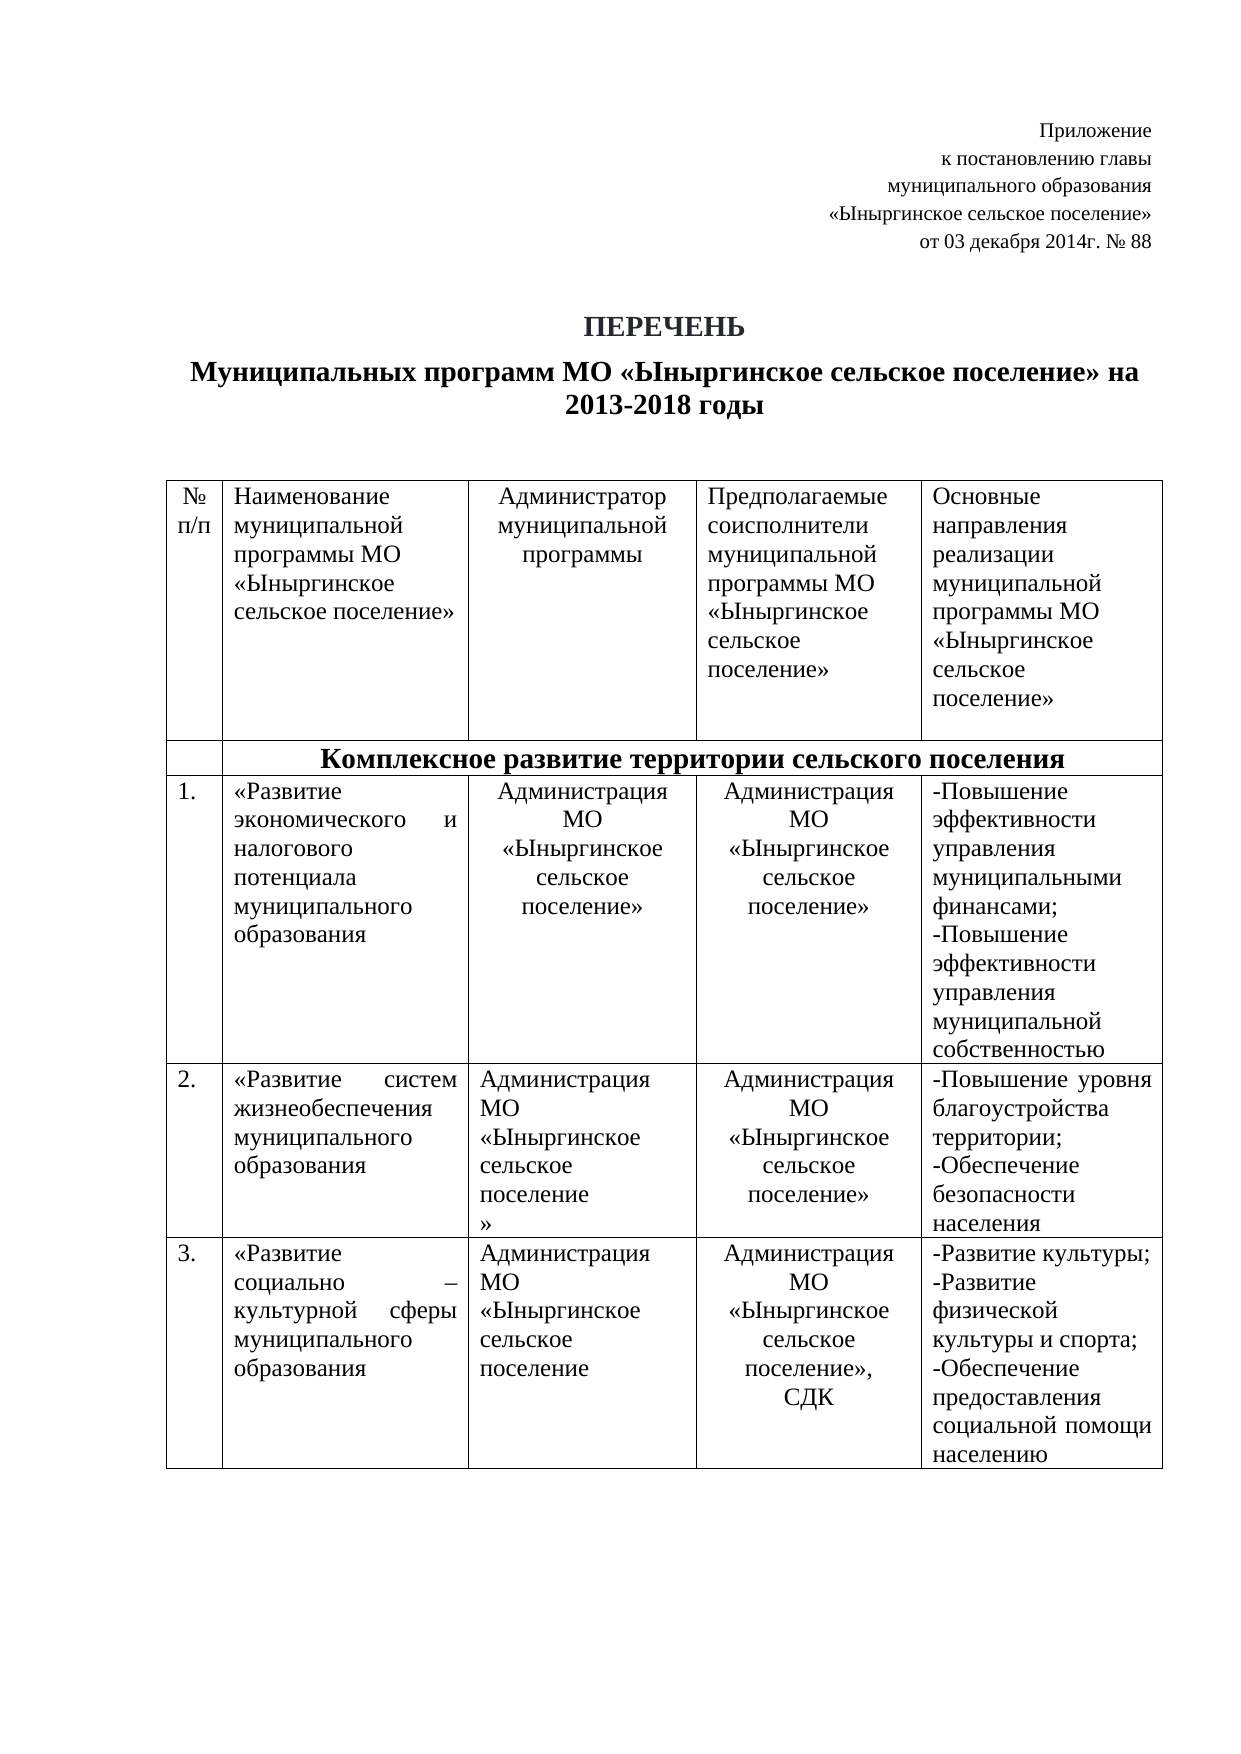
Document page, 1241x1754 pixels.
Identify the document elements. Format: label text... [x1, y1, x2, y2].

table_cell Комплексное развитие территории сельского поселения [223, 741, 1162, 775]
table_cell -Повышение эффективности управления муниципальными финансами; -Повышение эффективности управления муниципальной собственностью [922, 776, 1162, 1063]
text муниципального образования [177, 173, 1152, 197]
text к постановлению главы [177, 146, 1152, 170]
table_cell Администрация МО «Ыныргинское сельское поселение» [697, 1064, 921, 1237]
table_cell 2. [167, 1064, 222, 1237]
table_header Предполагаемые соисполнители муниципальной программы МО «Ыныргинское сельское поселение» [697, 481, 921, 740]
table_cell Администрация МО «Ыныргинское сельское поселение», СДК [697, 1238, 921, 1468]
table_header № п/п [167, 481, 222, 740]
table_cell «Развитие систем жизнеобеспечения муниципального образования [223, 1064, 468, 1237]
table_cell «Развитие экономического и налогового потенциала муниципального образования [223, 776, 468, 1063]
table_cell Администрация МО «Ыныргинское сельское поселение [469, 1238, 696, 1468]
text «Ыныргинское сельское поселение» [177, 201, 1152, 225]
table_cell -Повышение уровня благоустройства территории; -Обеспечение безопасности населения [922, 1064, 1162, 1237]
table_cell Администрация МО «Ыныргинское сельское поселение » [469, 1064, 696, 1237]
table_header Наименование муниципальной программы МО «Ыныргинское сельское поселение» [223, 481, 468, 740]
table_header Основные направления реализации муниципальной программы МО «Ыныргинское сельское поселение» [922, 481, 1162, 740]
subtitle ПЕРЕЧЕНЬ [177, 309, 1152, 343]
table_cell 1. [167, 776, 222, 1063]
table_cell Администрация МО «Ыныргинское сельское поселение» [697, 776, 921, 1063]
table_cell Администрация МО «Ыныргинское сельское поселение» [469, 776, 696, 1063]
table_cell [167, 741, 222, 775]
text Муниципальных программ МО «Ыныргинское сельское поселение» на 2013-2018 годы [177, 354, 1152, 421]
table_cell «Развитие социально – культурной сферы муниципального образования [223, 1238, 468, 1468]
table_cell 3. [167, 1238, 222, 1468]
table_cell -Развитие культуры; -Развитие физической культуры и спорта; -Обеспечение предоставления социальной помощи населению [922, 1238, 1162, 1468]
text от 03 декабря 2014г. № 88 [177, 228, 1152, 253]
table_header Администратор муниципальной программы [469, 481, 696, 740]
text Приложение [177, 118, 1152, 142]
